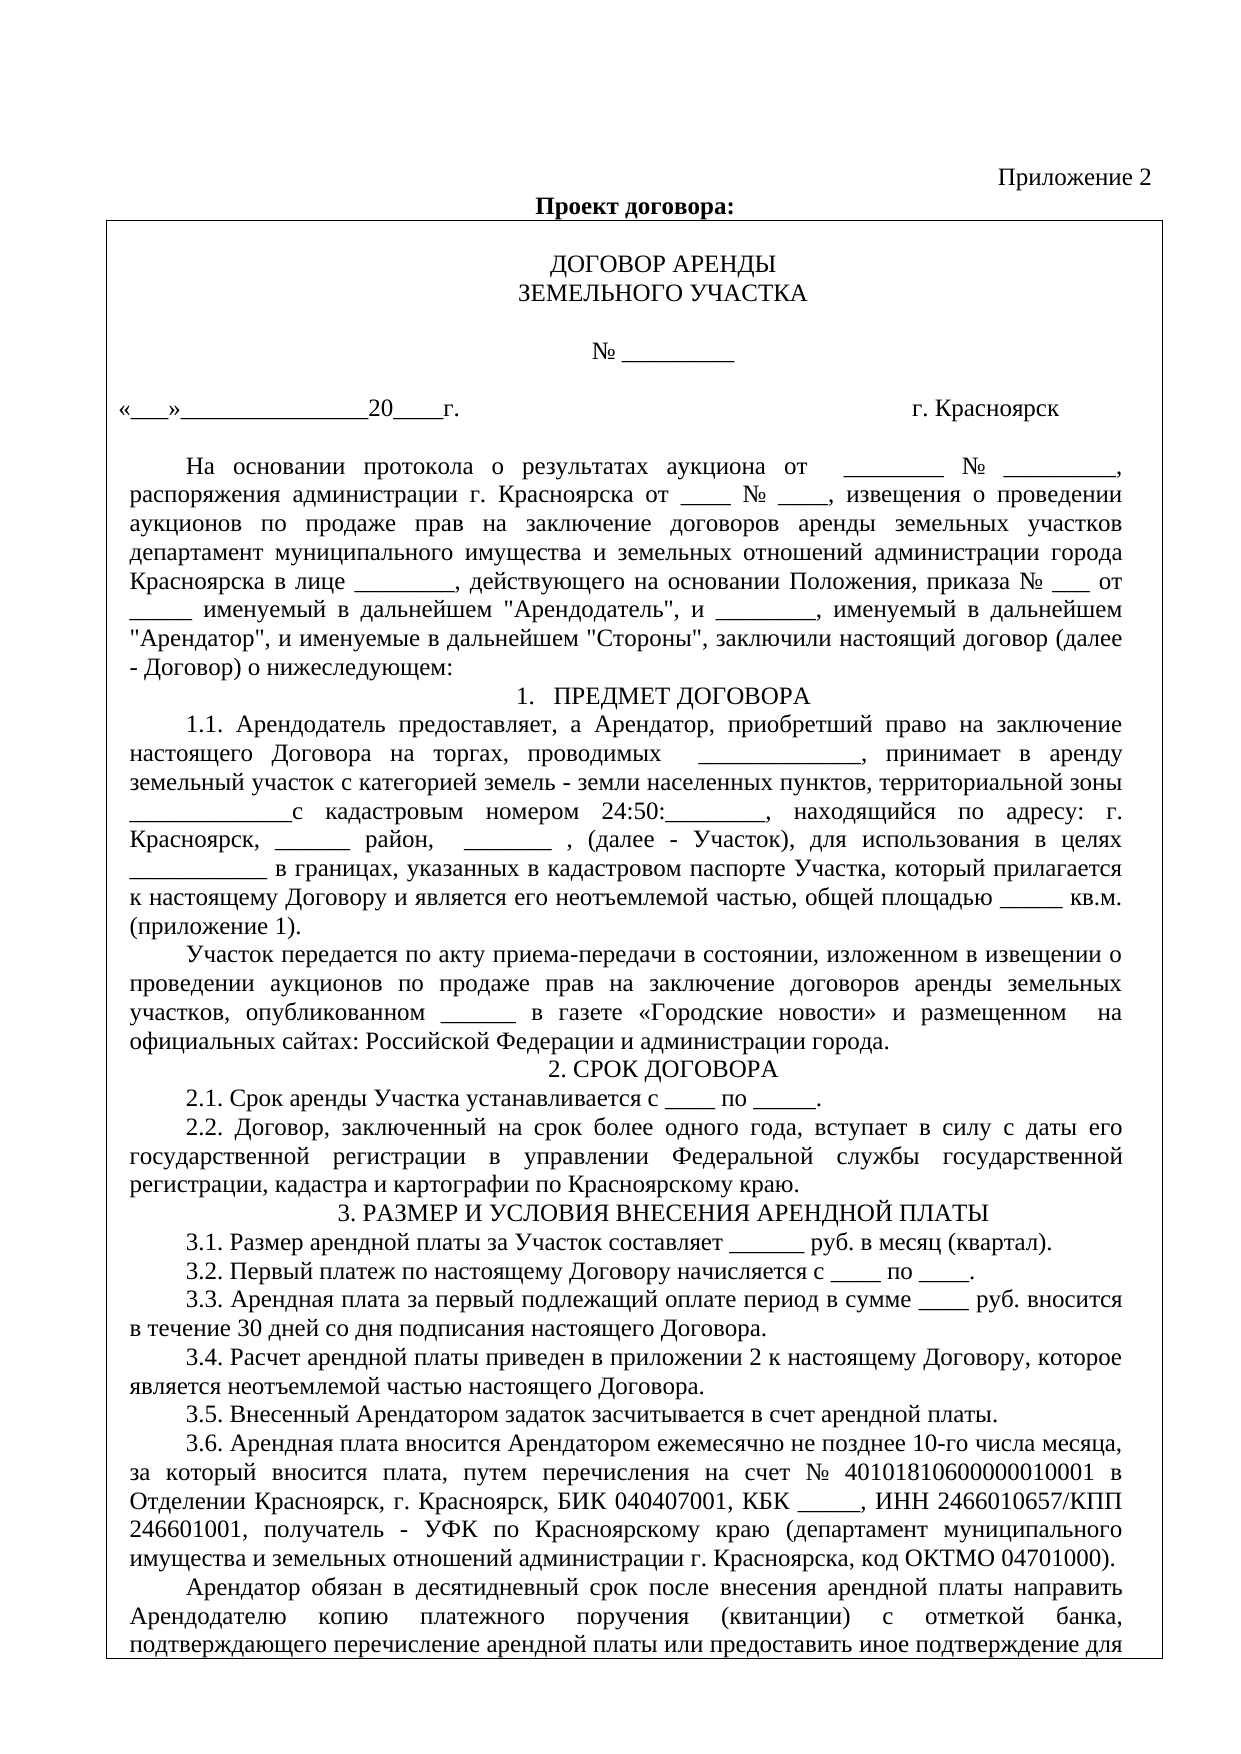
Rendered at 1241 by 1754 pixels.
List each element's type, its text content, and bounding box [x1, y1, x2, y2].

text Приложение 2 [118, 162, 1152, 191]
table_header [107, 221, 1162, 1658]
title Проект договора: [118, 191, 1152, 220]
